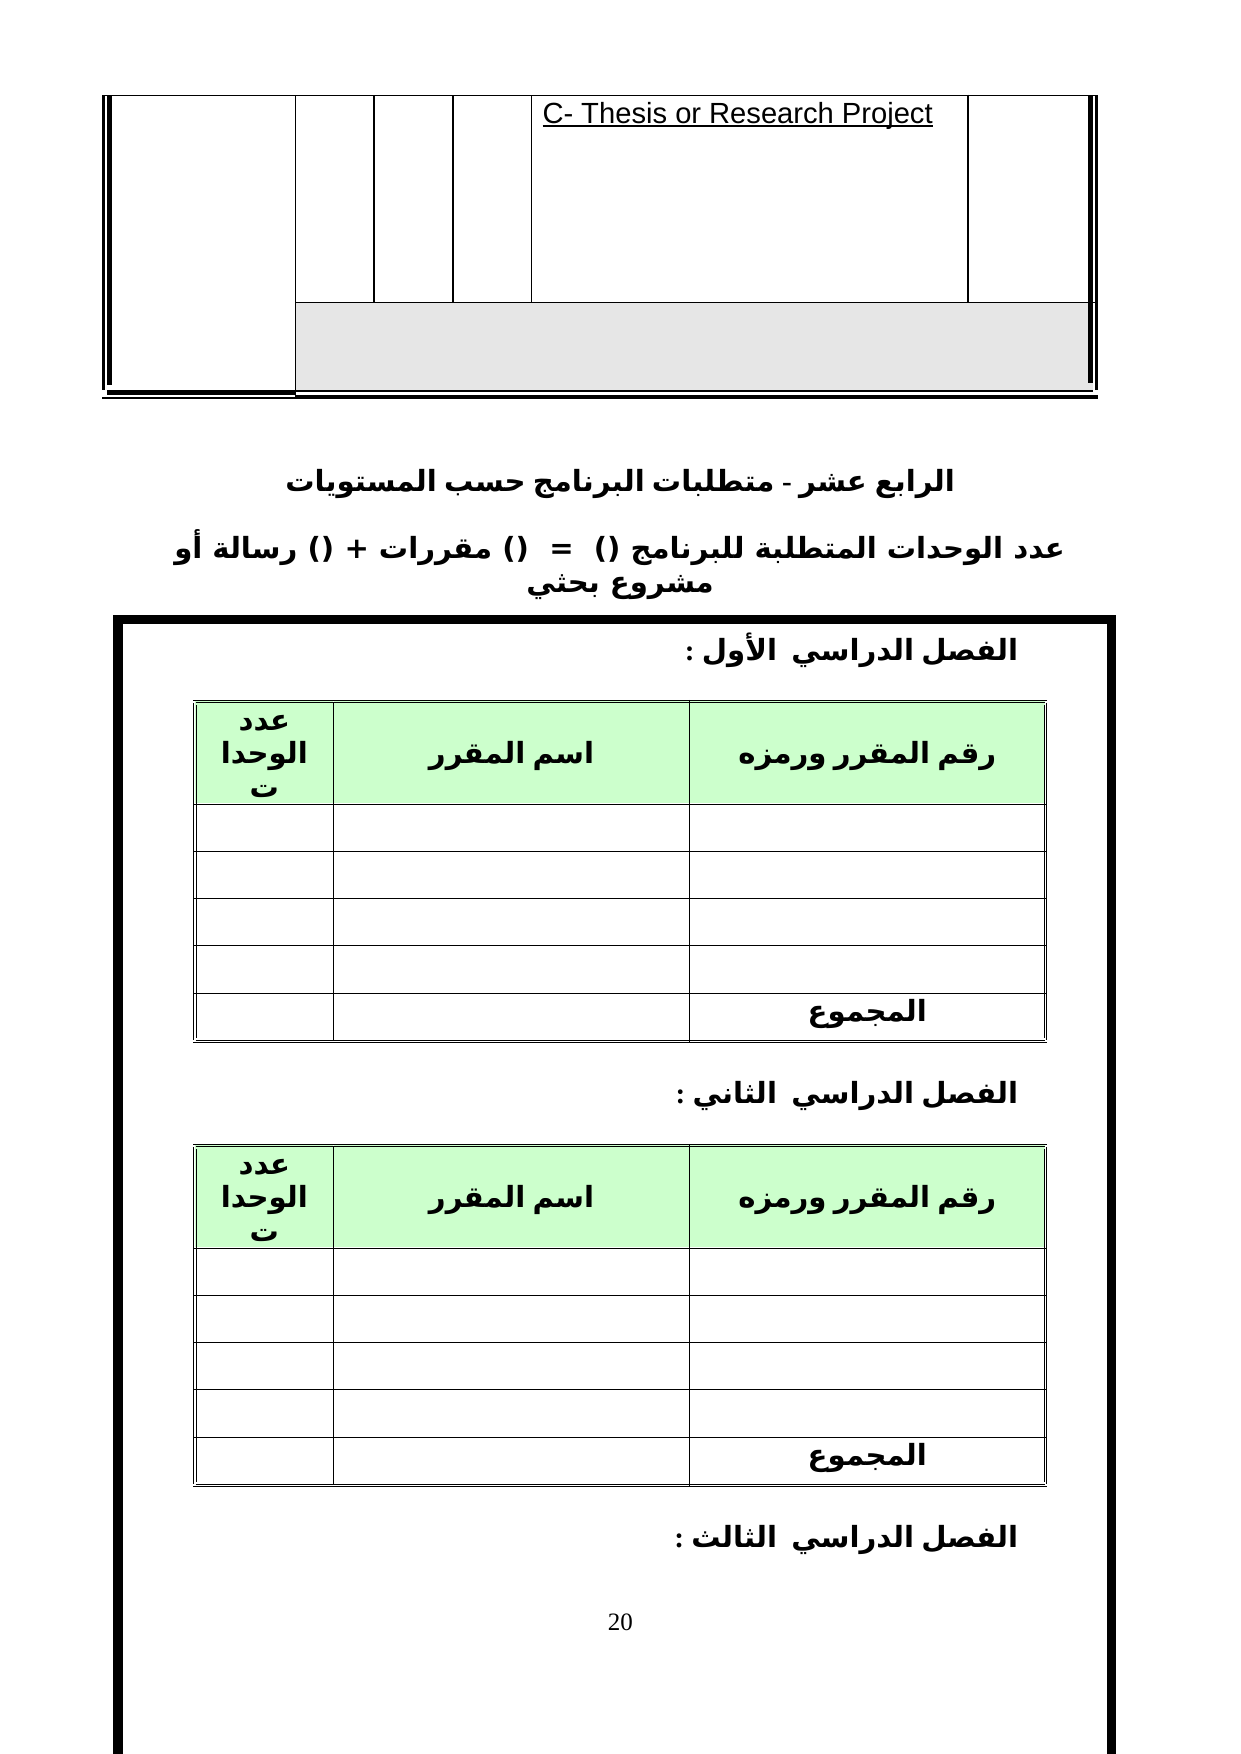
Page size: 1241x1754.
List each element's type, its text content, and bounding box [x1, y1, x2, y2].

text عدد الوحدات المتطلبة للبرنامج () = () مقررات + () رسالة أو مشروع بحثي [147, 531, 1093, 599]
table_cell [107, 96, 295, 390]
table_cell [690, 946, 1044, 993]
table_cell [334, 899, 689, 945]
table_cell [197, 1390, 333, 1437]
table_cell [197, 1249, 333, 1295]
table_cell [197, 805, 333, 851]
table_cell [334, 805, 689, 851]
table_cell [334, 946, 689, 993]
table_cell [690, 1343, 1044, 1389]
table_cell [454, 96, 531, 302]
table_cell [690, 1296, 1044, 1342]
table_cell [296, 96, 373, 302]
table_cell [690, 1249, 1044, 1295]
table_header رقم المقرر ورمزه [690, 703, 1045, 803]
table_cell [334, 1343, 689, 1389]
table_cell المجموع [690, 1438, 1045, 1484]
text الرابع عشر - متطلبات البرنامج حسب المستويات [147, 464, 1093, 498]
table_cell [197, 1343, 333, 1389]
table_cell [969, 96, 1088, 302]
table_cell المجموع [690, 994, 1045, 1040]
table_cell [334, 1390, 689, 1437]
table_cell [334, 852, 689, 898]
table_cell [197, 852, 333, 898]
table_header اسم المقرر [334, 703, 689, 803]
table_header رقم المقرر ورمزه [690, 1147, 1045, 1247]
table_cell [334, 1249, 689, 1295]
table_cell [197, 899, 333, 945]
table_cell [334, 994, 689, 1040]
text الفصل الدراسي الثاني : [147, 1077, 1018, 1110]
table_cell [690, 852, 1044, 898]
table_cell [296, 303, 1093, 390]
table_header عدد الوحدات [195, 1147, 333, 1247]
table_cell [532, 96, 967, 302]
table_cell [690, 899, 1044, 945]
table_header عدد الوحدات [195, 703, 333, 803]
table_cell [195, 994, 333, 1040]
table_cell [197, 946, 333, 993]
table_cell [690, 1390, 1044, 1437]
text الفصل الدراسي الثالث : [147, 1521, 1018, 1554]
table_cell [334, 1438, 689, 1484]
table_cell [197, 1296, 333, 1342]
table_cell [334, 1296, 689, 1342]
table_cell [195, 1438, 333, 1484]
table_cell [690, 805, 1044, 851]
table_header اسم المقرر [334, 1147, 689, 1247]
table_cell [375, 96, 452, 302]
text الفصل الدراسي الأول : [147, 633, 1018, 666]
